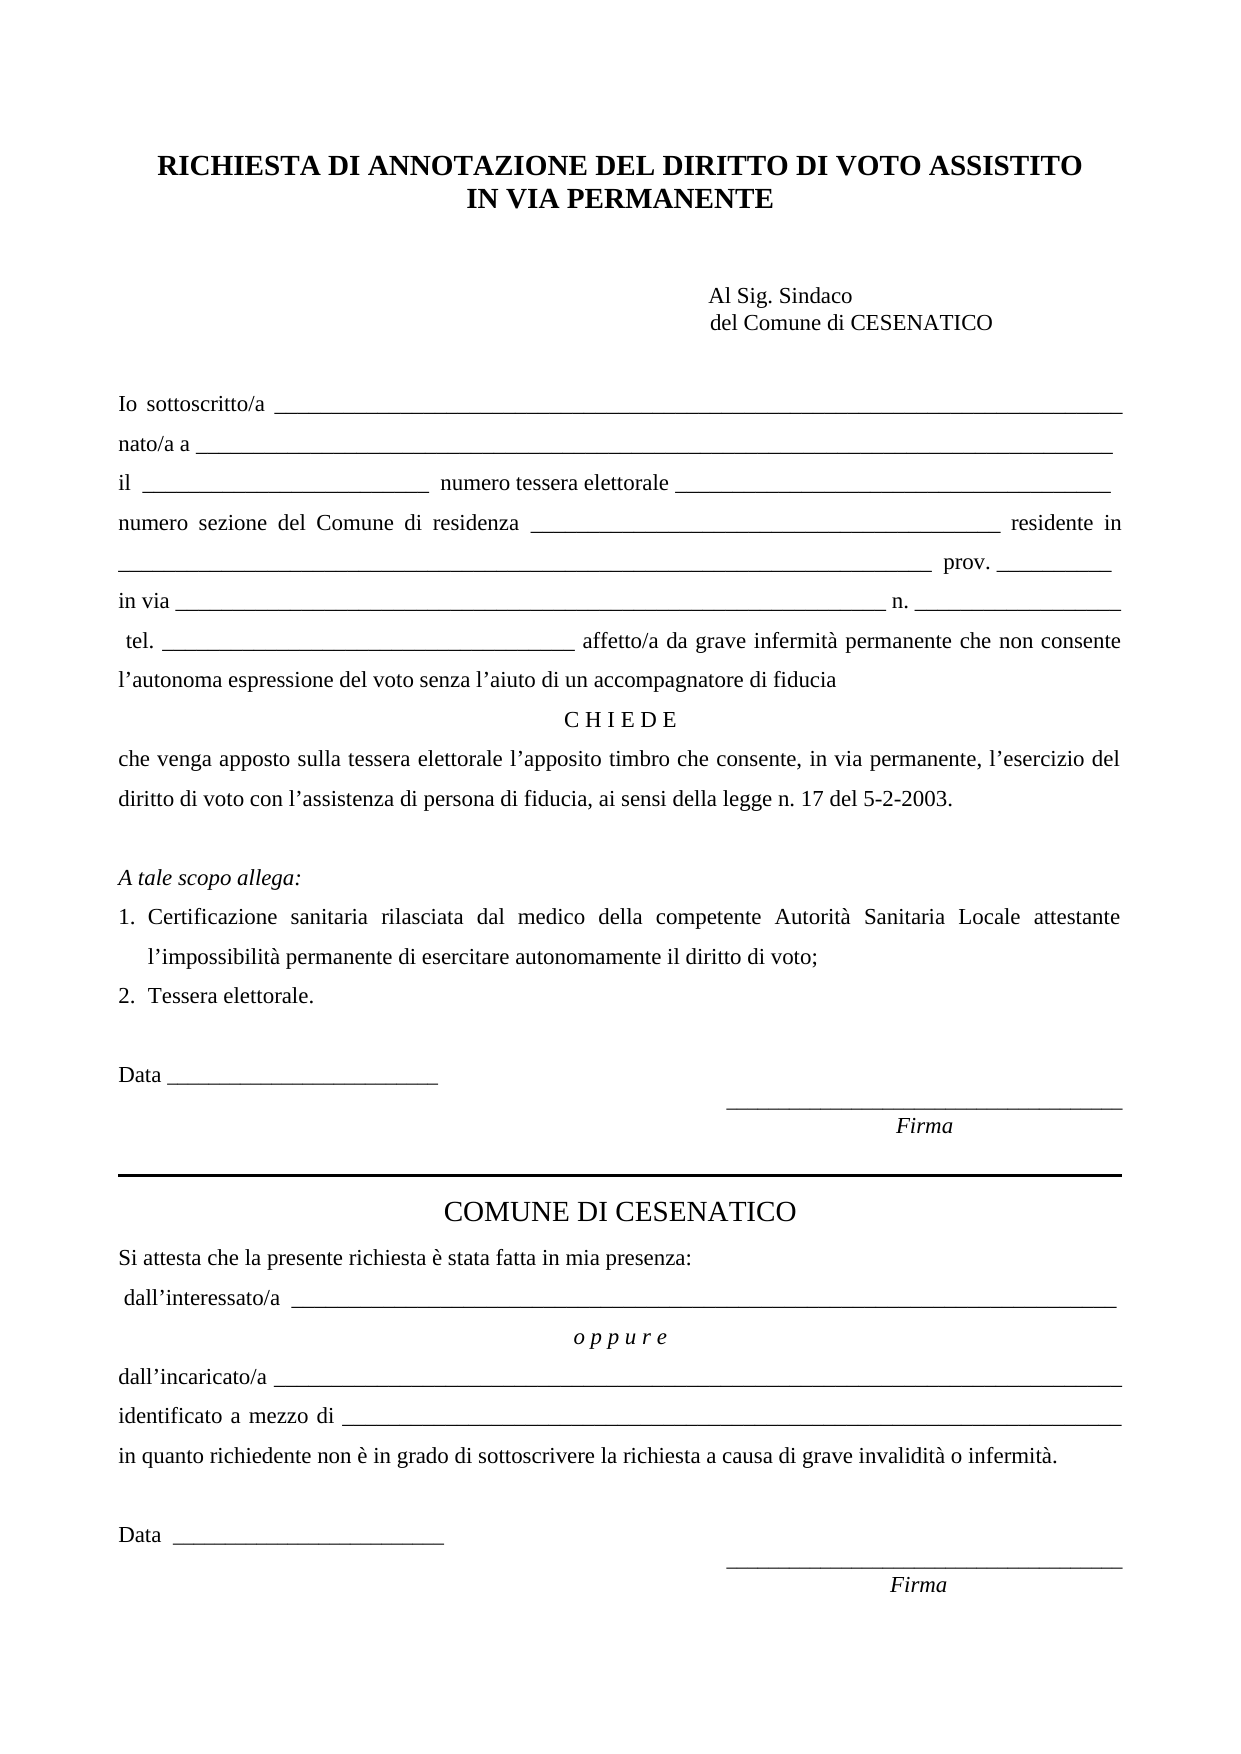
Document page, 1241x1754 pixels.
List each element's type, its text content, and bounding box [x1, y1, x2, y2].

text in via ______________________________________________________________ n. __________________ [118, 587, 1122, 614]
text Si attesta che la presente richiesta è stata fatta in mia presenza: [118, 1244, 1122, 1271]
text Firma [718, 1112, 1122, 1138]
text 1. Certificazione sanitaria rilasciata dal medico della competente Autorità Sanitaria Locale attestante l’impossibilità permanente di esercitare autonomamente il diritto di voto; [118, 903, 1122, 969]
text C H I E D E [118, 706, 1122, 732]
text RICHIESTA DI ANNOTAZIONE DEL DIRITTO DI VOTO ASSISTITO [118, 148, 1122, 181]
text ______________________________________ [118, 1547, 1122, 1571]
text Io sottoscritto/a __________________________________________________________________________ nato/a a ________________________________________________________________________________ [118, 390, 1122, 456]
text Al Sig. Sindaco [581, 282, 1122, 309]
text dall’interessato/a ________________________________________________________________________ o p p u r e [118, 1284, 1122, 1350]
text che venga apposto sulla tessera elettorale l’apposito timbro che consente, in via permanente, l’esercizio del diritto di voto con l’assistenza di persona di fiducia, ai sensi della legge n. 17 del 5-2-2003. [118, 745, 1122, 811]
text ______________________________________ [118, 1088, 1122, 1112]
text numero sezione del Comune di residenza _________________________________________ residente in _______________________________________________________________________ prov. __________ [118, 508, 1122, 574]
text COMUNE DI CESENATICO [118, 1194, 1122, 1228]
text dall’incaricato/a __________________________________________________________________________ identificato a mezzo di ____________________________________________________________________ in quanto richiedente non è in grado di sottoscrivere la richiesta a causa di grave invalidità o infermità. [118, 1363, 1122, 1468]
text tel. ____________________________________ affetto/a da grave infermità permanente che non consente l’autonoma espressione del voto senza l’aiuto di un accompagnatore di fiducia [118, 627, 1122, 693]
text del Comune di CESENATICO [507, 309, 1122, 335]
text Data __________________________ [118, 1061, 1122, 1088]
text 2. Tessera elettorale. [118, 982, 1122, 1009]
text il _________________________ numero tessera elettorale ______________________________________ [118, 469, 1122, 495]
text Firma [718, 1571, 1122, 1597]
text Data __________________________ [118, 1521, 1122, 1547]
text IN VIA PERMANENTE [118, 181, 1122, 215]
text A tale scopo allega: [118, 864, 1122, 890]
